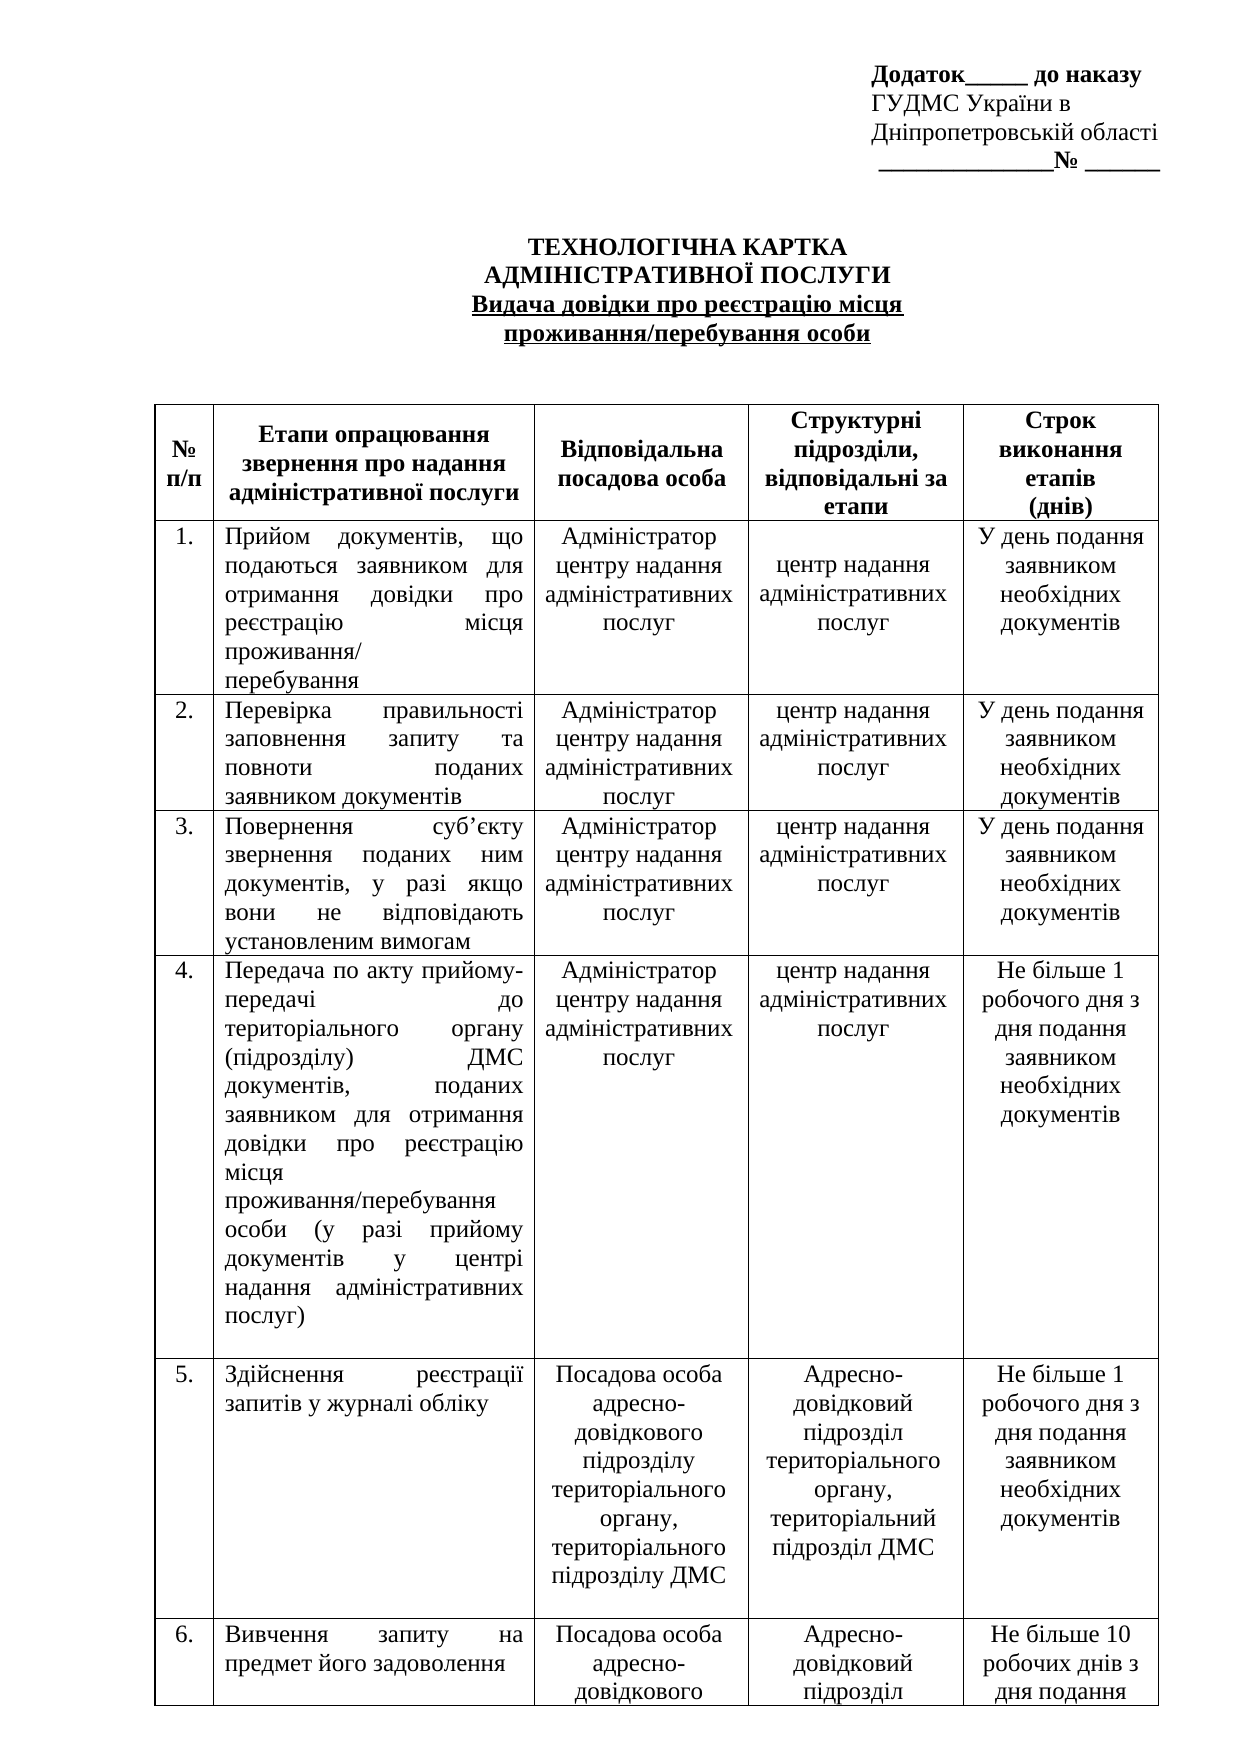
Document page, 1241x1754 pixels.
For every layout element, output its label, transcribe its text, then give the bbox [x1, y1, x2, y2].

table_cell Адміністратор центру надання адміністративних послуг [535, 521, 748, 694]
table_cell Передача по акту прийому-передачі до територіального органу (підрозділу) ДМС документів, поданих заявником для отримання довідки про реєстрацію місця проживання/перебування особи (у разі прийому документів у центрі надання адміністративних послуг) [214, 956, 534, 1358]
table_cell Адміністратор центру надання адміністративних послуг [535, 956, 748, 1358]
table_cell центр надання адміністративних послуг [749, 521, 963, 694]
table_cell 3. [156, 811, 213, 954]
table_cell У день подання заявником необхідних документів [964, 811, 1158, 954]
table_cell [749, 1359, 963, 1618]
text Додаток_____ до наказу [871, 59, 1176, 88]
table_cell 4. [156, 956, 213, 1358]
table_cell 1. [156, 521, 213, 694]
text ТЕХНОЛОГІЧНА КАРТКА АДМІНІСТРАТИВНОЇ ПОСЛУГИ [396, 232, 979, 289]
table_cell Здійснення реєстрації запитів у журналі обліку [214, 1359, 534, 1618]
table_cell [535, 1619, 748, 1705]
table_cell 5. [156, 1359, 213, 1618]
table_cell центр надання адміністративних послуг [749, 811, 963, 954]
table_cell 6. [156, 1619, 213, 1705]
table_header Етапи опрацювання звернення про надання адміністративної послуги [214, 405, 534, 520]
table_cell Не більше 1 робочого дня з дня подання заявником необхідних документів [964, 956, 1158, 1358]
table_cell Адміністратор центру надання адміністративних послуг [535, 695, 748, 810]
text Видача довідки про реєстрацію місця проживання/перебування особи [396, 289, 979, 347]
text ______________№ ______ [878, 145, 1176, 174]
table_header Структурні підрозділи, відповідальні за етапи [749, 405, 963, 520]
table_cell Не більше 1 робочого дня з дня подання заявником необхідних документів [964, 1359, 1158, 1618]
table_cell Адміністратор центру надання адміністративних послуг [535, 811, 748, 954]
table_cell У день подання заявником необхідних документів [964, 521, 1158, 694]
text ГУДМС України в Дніпропетровській області [871, 88, 1176, 145]
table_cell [535, 1359, 748, 1618]
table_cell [964, 1619, 1158, 1705]
table_cell Повернення суб’єкту звернення поданих ним документів, у разі якщо вони не відповідають установленим вимогам [214, 811, 534, 954]
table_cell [749, 1619, 963, 1705]
table_header Відповідальна посадова особа [535, 405, 748, 520]
table_header № п/п [156, 405, 213, 520]
table_header Строк виконання етапів (днів) [964, 405, 1158, 520]
table_cell центр надання адміністративних послуг [749, 956, 963, 1358]
table_cell Прийом документів, що подаються заявником для отримання довідки про реєстрацію місця проживання/ перебування [214, 521, 534, 694]
table_cell Перевірка правильності заповнення запиту та повноти поданих заявником документів [214, 695, 534, 810]
table_cell 2. [156, 695, 213, 810]
table_cell У день подання заявником необхідних документів [964, 695, 1158, 810]
table_cell центр надання адміністративних послуг [749, 695, 963, 810]
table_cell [214, 1619, 534, 1705]
